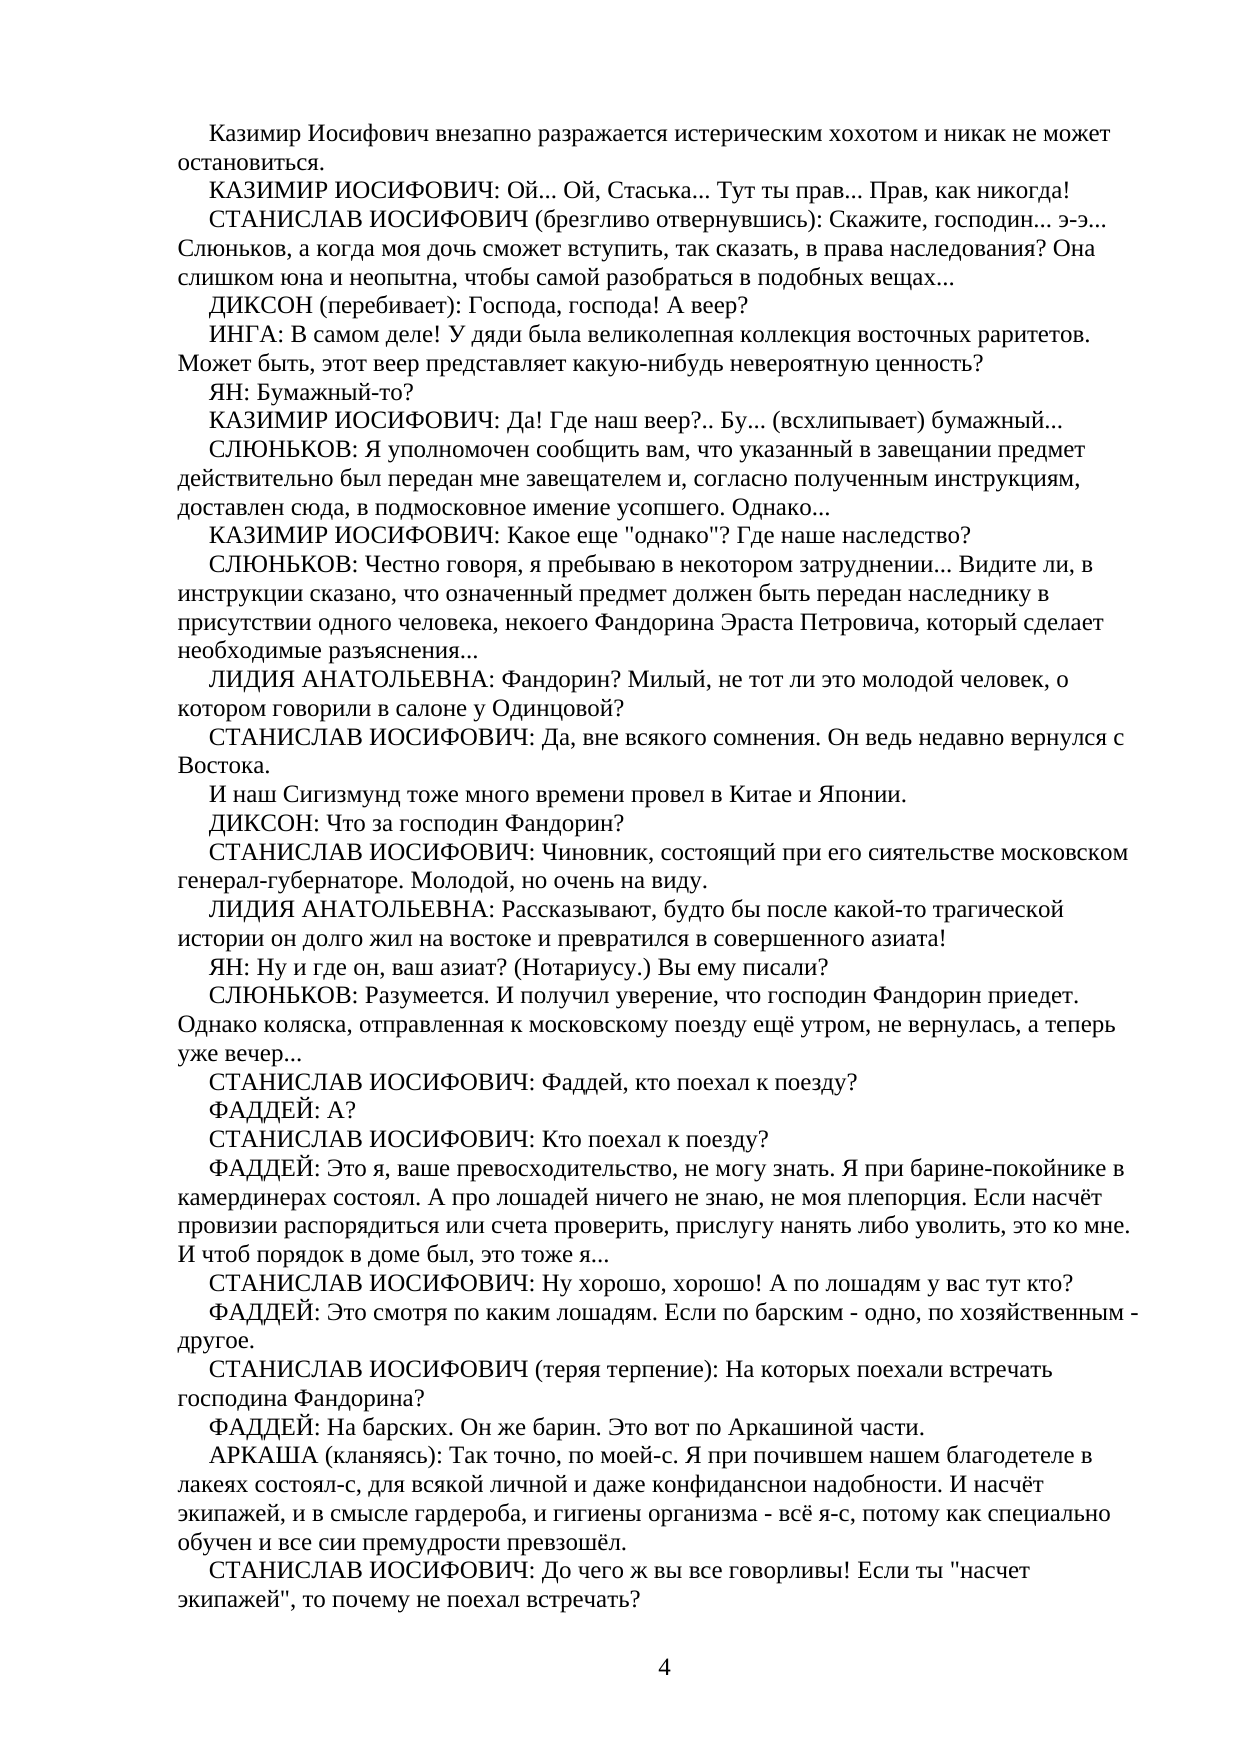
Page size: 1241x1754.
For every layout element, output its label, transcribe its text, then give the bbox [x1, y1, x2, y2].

text ЯН: Бумажный-то? [177, 377, 1152, 406]
text ЛИДИЯ АНАТОЛЬЕВНА: Фандорин? Милый, не тот ли это молодой человек, о [177, 664, 1152, 693]
text действительно был передан мне завещателем и, согласно полученным инструкциям, [177, 463, 1152, 492]
text инструкции сказано, что означенный предмет должен быть передан наследнику в [177, 578, 1152, 607]
text КАЗИМИР ИОСИФОВИЧ: Ой... Ой, Стаська... Тут ты прав... Прав, как никогда! [177, 176, 1152, 204]
text СЛЮНЬКОВ: Разумеется. И получил уверение, что господин Фандорин приедет. [177, 981, 1152, 1009]
text СЛЮНЬКОВ: Честно говоря, я пребываю в некотором затруднении... Видите ли, в [177, 549, 1152, 578]
text Слюньков, а когда моя дочь сможет вступить, так сказать, в права наследования? Она [177, 233, 1152, 262]
text лакеях состоял-с, для всякой личной и даже конфиданснои надобности. И насчёт [177, 1469, 1152, 1498]
text Казимир Иосифович внезапно разражается истерическим хохотом и никак не может [177, 118, 1152, 147]
text ФАДДЕЙ: Это смотря по каким лошадям. Если по барским - одно, по хозяйственным - [177, 1297, 1152, 1326]
text СТАНИСЛАВ ИОСИФОВИЧ (брезгливо отвернувшись): Скажите, господин... э-э... [177, 204, 1152, 233]
text ЯН: Ну и где он, ваш азиат? (Нотариусу.) Вы ему писали? [177, 952, 1152, 981]
text ИНГА: В самом деле! У дяди была великолепная коллекция восточных раритетов. [177, 319, 1152, 348]
text уже вечер... [177, 1038, 1152, 1067]
text доставлен сюда, в подмосковное имение усопшего. Однако... [177, 492, 1152, 521]
text СТАНИСЛАВ ИОСИФОВИЧ: Чиновник, состоящий при его сиятельстве московском [177, 837, 1152, 866]
text истории он долго жил на востоке и превратился в совершенного азиата! [177, 923, 1152, 952]
text СТАНИСЛАВ ИОСИФОВИЧ: Фаддей, кто поехал к поезду? [177, 1067, 1152, 1096]
text Востока. [177, 751, 1152, 779]
text И наш Сигизмунд тоже много времени провел в Китае и Японии. [177, 779, 1152, 808]
text обучен и все сии премудрости превзошёл. [177, 1527, 1152, 1556]
text ЛИДИЯ АНАТОЛЬЕВНА: Рассказывают, будто бы после какой-то трагической [177, 894, 1152, 923]
text ФАДДЕЙ: На барских. Он же барин. Это вот по Аркашиной части. [177, 1412, 1152, 1441]
text генерал-губернаторе. Молодой, но очень на виду. [177, 866, 1152, 894]
text АРКАША (кланяясь): Так точно, по моей-с. Я при почившем нашем благодетеле в [177, 1441, 1152, 1469]
text ФАДДЕЙ: Это я, ваше превосходительство, не могу знать. Я при барине-покойнике в [177, 1153, 1152, 1182]
text КАЗИМИР ИОСИФОВИЧ: Какое еще "однако"? Где наше наследство? [177, 521, 1152, 549]
text СЛЮНЬКОВ: Я уполномочен сообщить вам, что указанный в завещании предмет [177, 434, 1152, 463]
text ФАДДЕЙ: А? [177, 1096, 1152, 1124]
text экипажей, и в смысле гардероба, и гигиены организма - всё я-с, потому как специально [177, 1498, 1152, 1527]
text СТАНИСЛАВ ИОСИФОВИЧ: Кто поехал к поезду? [177, 1124, 1152, 1153]
text другое. [177, 1326, 1152, 1354]
text СТАНИСЛАВ ИОСИФОВИЧ: Ну хорошо, хорошо! А по лошадям у вас тут кто? [177, 1268, 1152, 1297]
text КАЗИМИР ИОСИФОВИЧ: Да! Где наш веер?.. Бу... (всхлипывает) бумажный... [177, 406, 1152, 434]
text провизии распорядиться или счета проверить, прислугу нанять либо уволить, это ко мне. [177, 1211, 1152, 1239]
text необходимые разъяснения... [177, 636, 1152, 664]
text СТАНИСЛАВ ИОСИФОВИЧ: Да, вне всякого сомнения. Он ведь недавно вернулся с [177, 722, 1152, 751]
text камердинерах состоял. А про лошадей ничего не знаю, не моя плепорция. Если насчёт [177, 1182, 1152, 1211]
text господина Фандорина? [177, 1383, 1152, 1412]
text котором говорили в салоне у Одинцовой? [177, 693, 1152, 722]
text присутствии одного человека, некоего Фандорина Эраста Петровича, который сделает [177, 607, 1152, 636]
text Однако коляска, отправленная к московскому поезду ещё утром, не вернулась, а теперь [177, 1009, 1152, 1038]
text Может быть, этот веер представляет какую-нибудь невероятную ценность? [177, 348, 1152, 377]
text ДИКСОН: Что за господин Фандорин? [177, 808, 1152, 837]
text И чтоб порядок в доме был, это тоже я... [177, 1239, 1152, 1268]
text слишком юна и неопытна, чтобы самой разобраться в подобных вещах... [177, 262, 1152, 291]
text экипажей", то почему не поехал встречать? [177, 1584, 1152, 1613]
text СТАНИСЛАВ ИОСИФОВИЧ (теряя терпение): На которых поехали встречать [177, 1354, 1152, 1383]
text СТАНИСЛАВ ИОСИФОВИЧ: До чего ж вы все говорливы! Если ты "насчет [177, 1556, 1152, 1584]
text ДИКСОН (перебивает): Господа, господа! А веер? [177, 291, 1152, 319]
text остановиться. [177, 147, 1152, 176]
